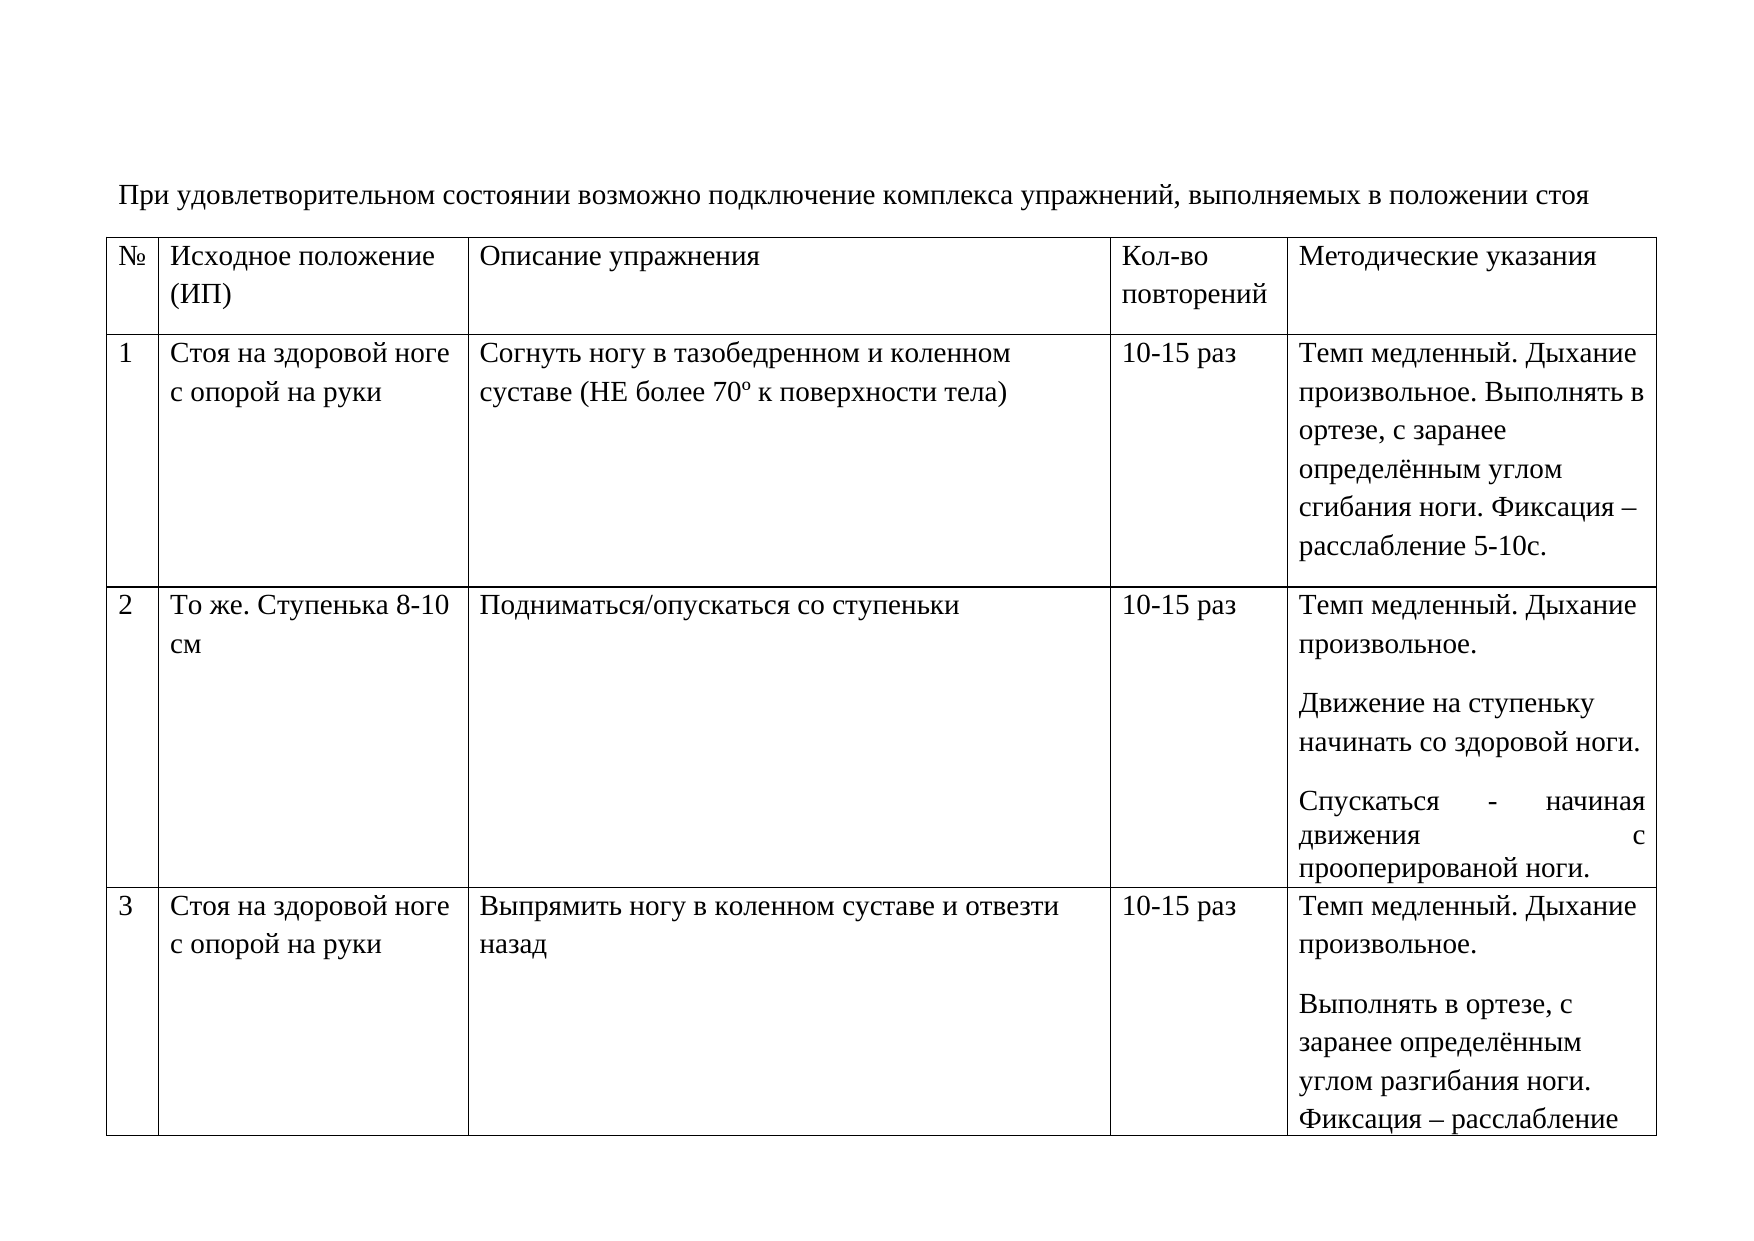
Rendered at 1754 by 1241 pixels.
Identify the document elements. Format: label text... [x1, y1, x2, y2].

list При удовлетворительном состоянии возможно подключение комплекса упражнений, выполняемых в положении стоя [118, 177, 1636, 211]
table_cell Темп медленный. Дыхание произвольное. Движение на ступеньку начинать со здоровой ноги. Спускаться - начиная движения с прооперированой ноги. [1288, 588, 1656, 887]
table_cell 2 [107, 588, 158, 887]
table_cell 10-15 раз [1111, 888, 1287, 1135]
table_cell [1288, 888, 1656, 1135]
table_cell 3 [107, 888, 158, 1135]
table_cell 10-15 раз [1111, 588, 1287, 887]
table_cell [159, 888, 468, 1135]
table_header № [107, 238, 158, 334]
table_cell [469, 888, 1110, 1135]
table_cell Стоя на здоровой ноге с опорой на руки [159, 335, 468, 586]
table_cell Согнуть ногу в тазобедренном и коленном суставе (НЕ более 70º к поверхности тела) [469, 335, 1110, 586]
table_cell Темп медленный. Дыхание произвольное. Выполнять в ортезе, с заранее определённым углом сгибания ноги. Фиксация – расслабление 5-10с. [1288, 335, 1656, 586]
table_cell 1 [107, 335, 158, 586]
table_header Методические указания [1288, 238, 1656, 334]
table_cell Подниматься/опускаться со ступеньки [469, 588, 1110, 887]
table_header Описание упражнения [469, 238, 1110, 334]
table_cell 10-15 раз [1111, 335, 1287, 586]
table_header Исходное положение (ИП) [159, 238, 468, 334]
table_header Кол-во повторений [1111, 238, 1287, 334]
table_cell То же. Ступенька 8-10 см [159, 588, 468, 887]
